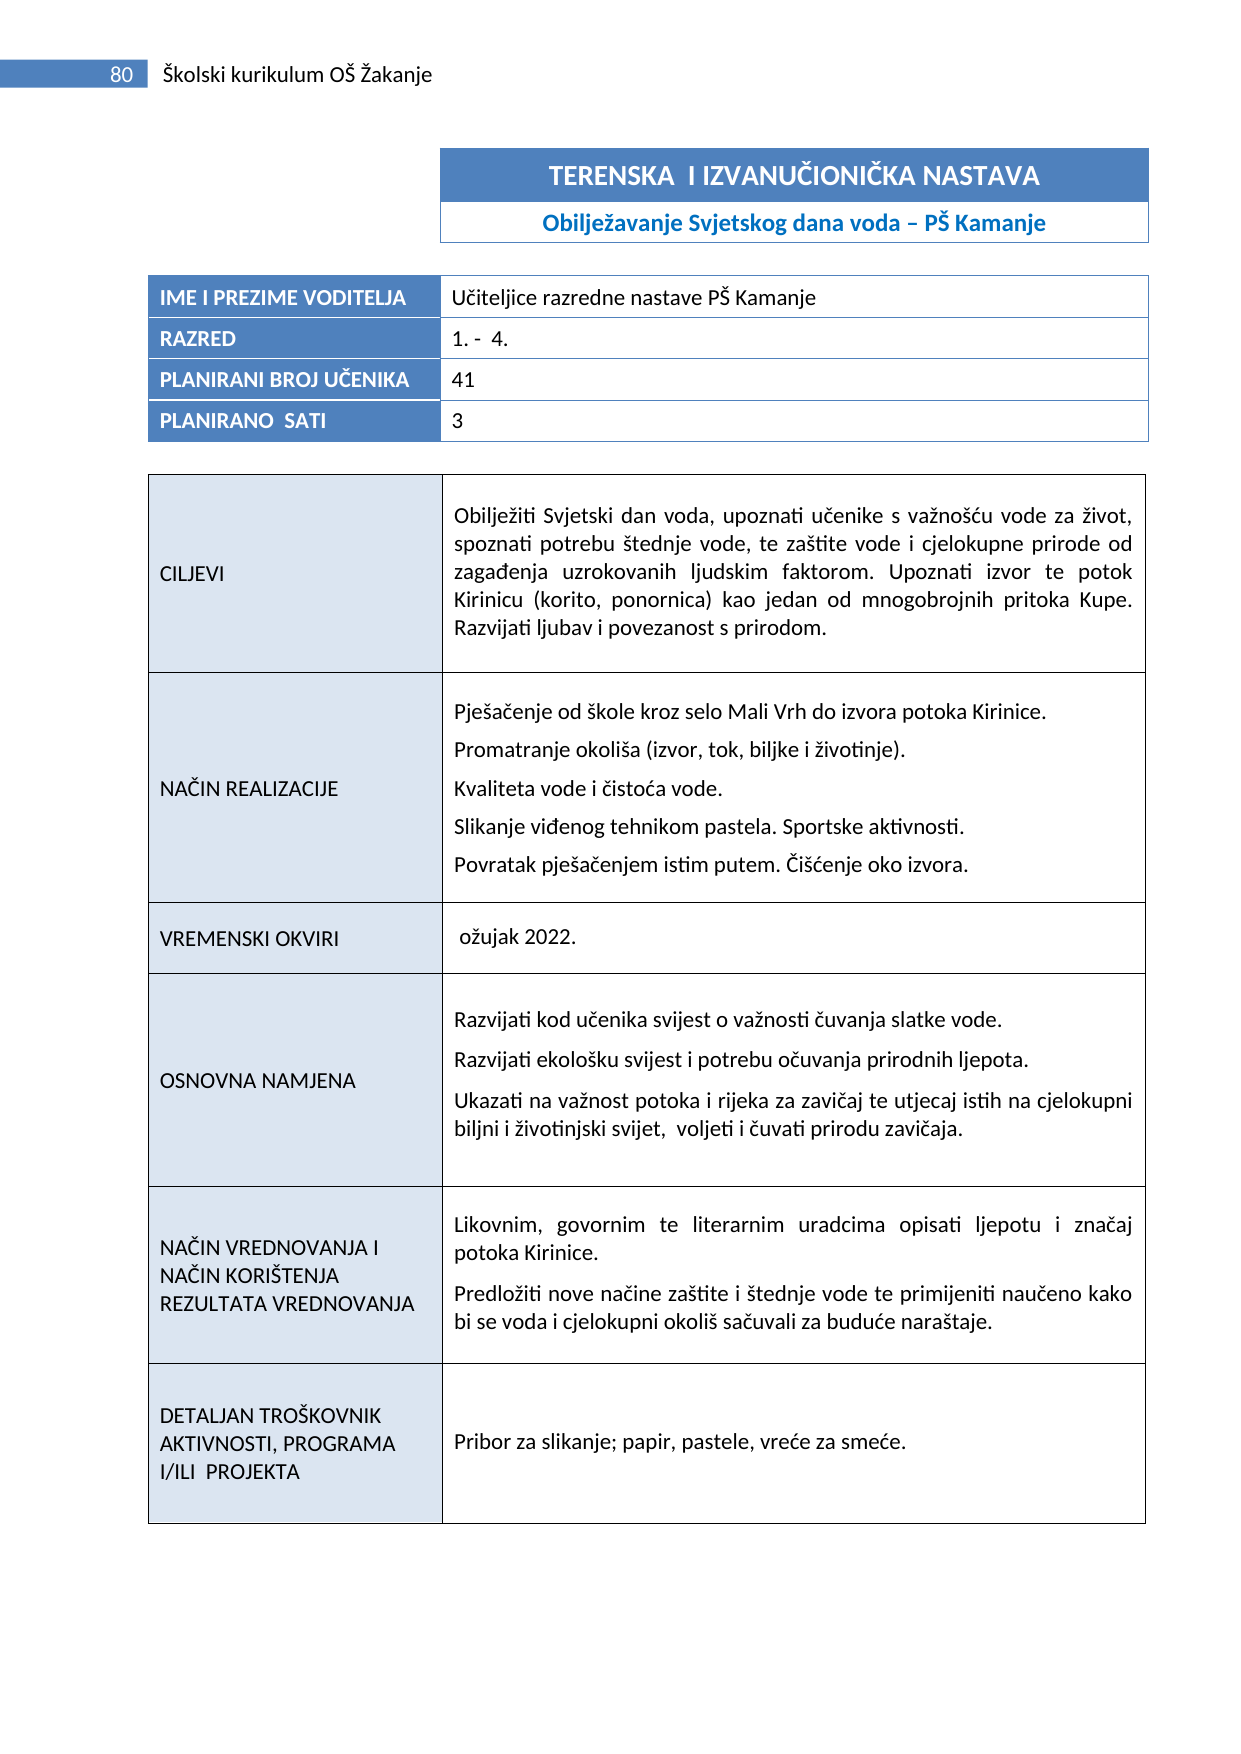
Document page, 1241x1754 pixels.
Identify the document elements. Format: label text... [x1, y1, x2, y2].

table_cell OSNOVNA NAMJENA [149, 974, 442, 1186]
table_cell PLANIRANO SATI [149, 401, 440, 441]
table_cell 41 [441, 359, 1148, 399]
table_cell PLANIRANI BROJ UČENIKA [149, 359, 440, 399]
table_cell Likovnim, govornim te literarnim uradcima opisati ljepotu i značaj potoka Kirinice. Predložiti nove načine zaštite i štednje vode te primijeniti naučeno kako bi se voda i cjelokupni okoliš sačuvali za buduće naraštaje. [443, 1187, 1145, 1363]
table_header CILJEVI [149, 475, 442, 672]
table_cell NAČIN REALIZACIJE [149, 673, 442, 902]
table_cell ožujak 2022. [443, 903, 1145, 973]
table_cell NAČIN VREDNOVANJA I NAČIN KORIŠTENJA REZULTATA VREDNOVANJA [149, 1187, 442, 1363]
table_header IME I PREZIME VODITELJA [149, 276, 440, 317]
table_cell Obilježavanje Svjetskog dana voda – PŠ Kamanje [441, 202, 1148, 242]
table_cell VREMENSKI OKVIRI [149, 903, 442, 973]
table_cell RAZRED [149, 318, 440, 358]
table_cell Pribor za slikanje; papir, pastele, vreće za smeće. [443, 1364, 1145, 1522]
table_cell DETALJAN TROŠKOVNIK AKTIVNOSTI, PROGRAMA I/ILI PROJEKTA [149, 1364, 442, 1522]
table_header TERENSKA I IZVANUČIONIČKA NASTAVA [441, 149, 1148, 201]
table_header Obilježiti Svjetski dan voda, upoznati učenike s važnošću vode za život, spoznati potrebu štednje vode, te zaštite vode i cjelokupne prirode od zagađenja uzrokovanih ljudskim faktorom. Upoznati izvor te potok Kirinicu (korito, ponornica) kao jedan od mnogobrojnih pritoka Kupe. Razvijati ljubav i povezanost s prirodom. [443, 475, 1145, 672]
table_header Učiteljice razredne nastave PŠ Kamanje [441, 276, 1148, 317]
table_cell Pješačenje od škole kroz selo Mali Vrh do izvora potoka Kirinice. Promatranje okoliša (izvor, tok, biljke i životinje). Kvaliteta vode i čistoća vode. Slikanje viđenog tehnikom pastela. Sportske aktivnosti. Povratak pješačenjem istim putem. Čišćenje oko izvora. [443, 673, 1145, 902]
table_cell 3 [441, 401, 1148, 441]
table_cell Razvijati kod učenika svijest o važnosti čuvanja slatke vode. Razvijati ekološku svijest i potrebu očuvanja prirodnih ljepota. Ukazati na važnost potoka i rijeka za zavičaj te utjecaj istih na cjelokupni biljni i životinjski svijet, voljeti i čuvati prirodu zavičaja. [443, 974, 1145, 1186]
table_cell 1. - 4. [441, 318, 1148, 358]
